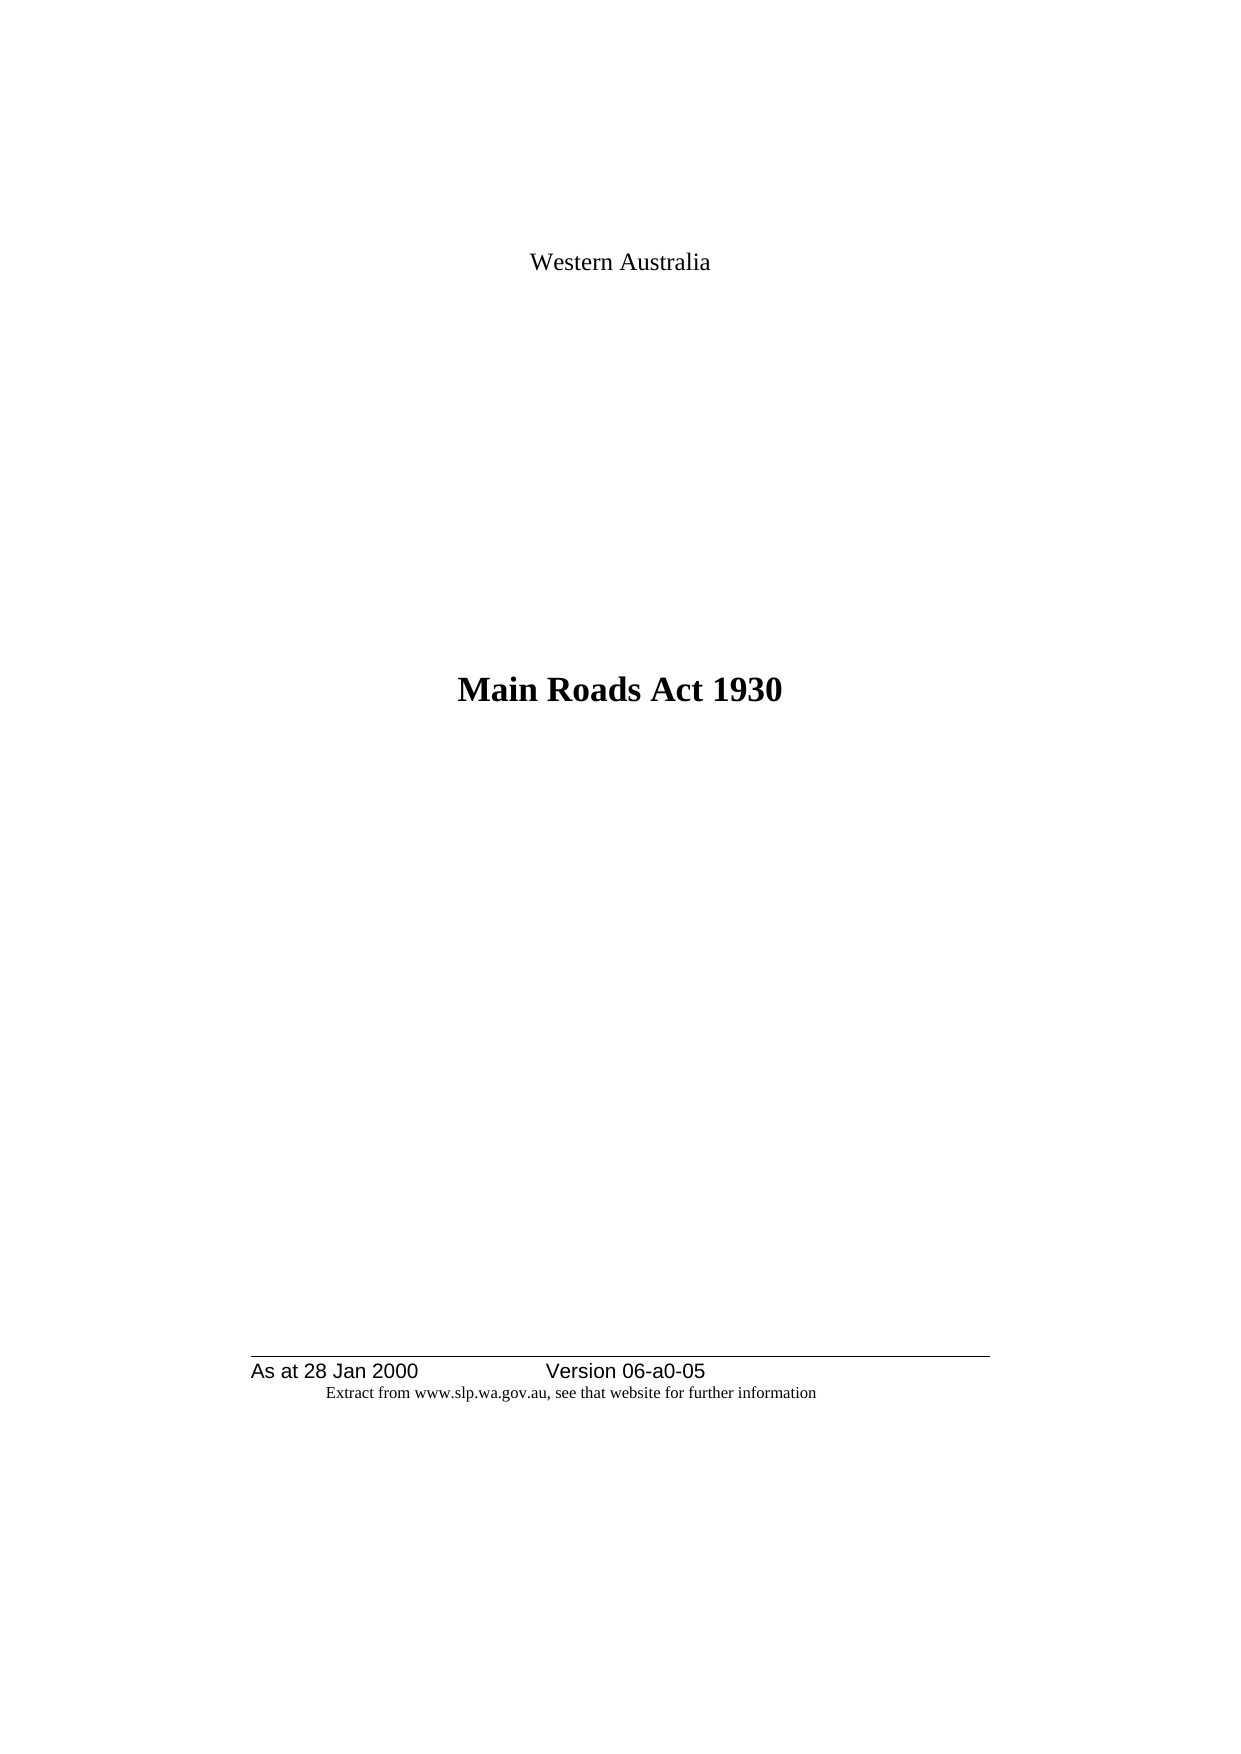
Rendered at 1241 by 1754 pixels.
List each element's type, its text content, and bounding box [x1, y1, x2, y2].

text Western Australia [251, 247, 990, 276]
text Main Roads Act 1930 [251, 668, 990, 709]
